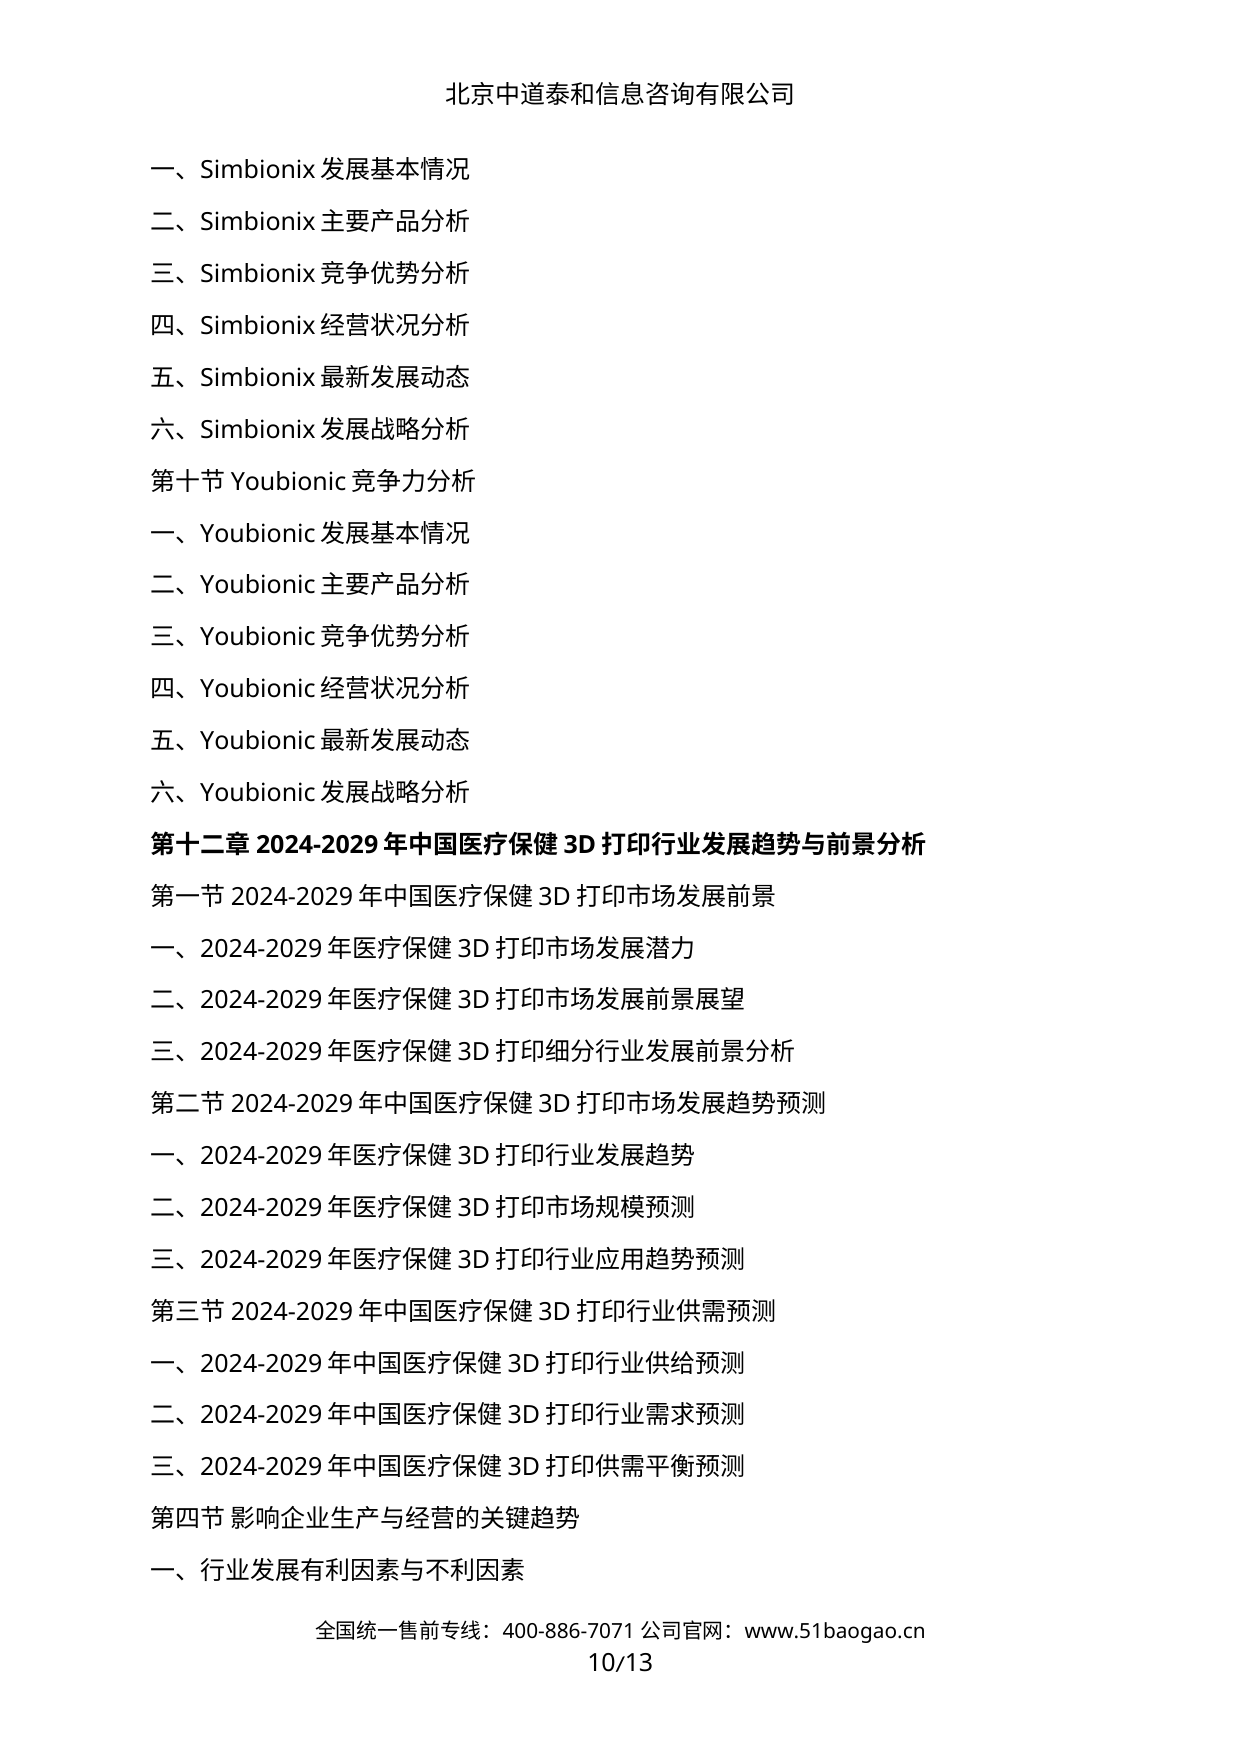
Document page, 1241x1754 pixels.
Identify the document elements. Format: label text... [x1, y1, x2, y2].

text 一、2024-2029年医疗保健3D打印市场发展潜力 [150, 928, 1090, 964]
text 二、2024-2029年医疗保健3D打印市场规模预测 [150, 1187, 1090, 1224]
text 五、Youbionic最新发展动态 [150, 721, 1090, 757]
text 五、Simbionix最新发展动态 [150, 357, 1090, 394]
text 四、Simbionix经营状况分析 [150, 306, 1090, 342]
text 第十二章 2024-2029年中国医疗保健3D打印行业发展趋势与前景分析 [150, 824, 1090, 861]
text 二、2024-2029年中国医疗保健3D打印行业需求预测 [150, 1395, 1090, 1431]
text 三、2024-2029年医疗保健3D打印行业应用趋势预测 [150, 1239, 1090, 1276]
text 一、2024-2029年中国医疗保健3D打印行业供给预测 [150, 1343, 1090, 1379]
text 一、行业发展有利因素与不利因素 [150, 1551, 1090, 1587]
text 第三节 2024-2029年中国医疗保健3D打印行业供需预测 [150, 1291, 1090, 1327]
text 一、Simbionix发展基本情况 [150, 150, 1090, 186]
text 六、Youbionic发展战略分析 [150, 772, 1090, 809]
text 二、Simbionix主要产品分析 [150, 202, 1090, 238]
text 一、Youbionic发展基本情况 [150, 513, 1090, 549]
text 第四节 影响企业生产与经营的关键趋势 [150, 1499, 1090, 1535]
text 第一节 2024-2029年中国医疗保健3D打印市场发展前景 [150, 876, 1090, 912]
text 第十节 Youbionic竞争力分析 [150, 461, 1090, 497]
text 三、2024-2029年医疗保健3D打印细分行业发展前景分析 [150, 1032, 1090, 1068]
text 第二节 2024-2029年中国医疗保健3D打印市场发展趋势预测 [150, 1084, 1090, 1120]
text 一、2024-2029年医疗保健3D打印行业发展趋势 [150, 1136, 1090, 1172]
text 三、Youbionic竞争优势分析 [150, 617, 1090, 653]
text 三、2024-2029年中国医疗保健3D打印供需平衡预测 [150, 1447, 1090, 1483]
text 六、Simbionix发展战略分析 [150, 409, 1090, 446]
text 四、Youbionic经营状况分析 [150, 669, 1090, 705]
text 三、Simbionix竞争优势分析 [150, 254, 1090, 290]
text 二、2024-2029年医疗保健3D打印市场发展前景展望 [150, 980, 1090, 1016]
text 二、Youbionic主要产品分析 [150, 565, 1090, 601]
